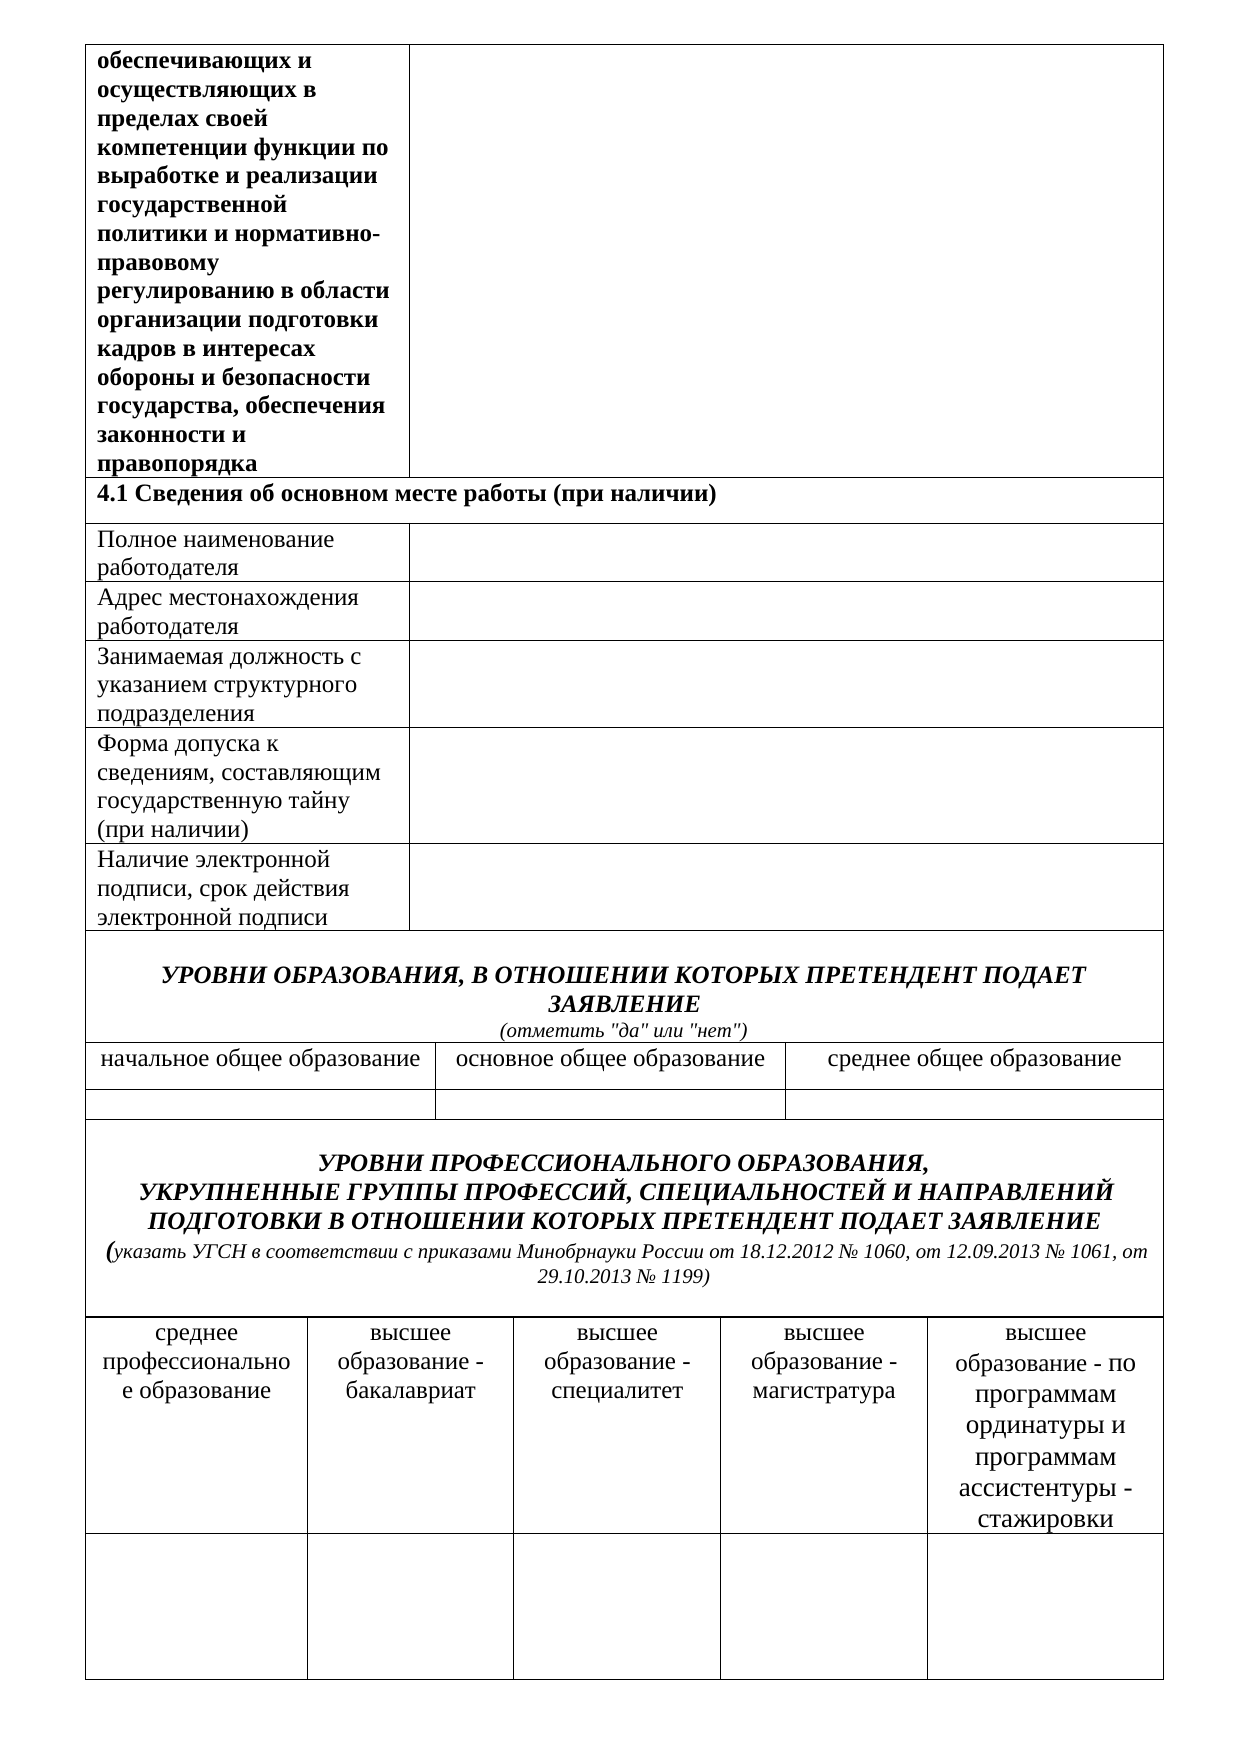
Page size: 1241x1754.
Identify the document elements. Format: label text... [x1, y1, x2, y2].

table_cell [410, 45, 1163, 477]
table_cell основное общее образование [436, 1043, 785, 1089]
table_cell [410, 844, 1163, 930]
table_cell высшее образование - по программам ординатуры и программам ассистентуры - стажировки [928, 1318, 1163, 1533]
table_cell [86, 1090, 435, 1119]
table_cell УРОВНИ ОБРАЗОВАНИЯ, В ОТНОШЕНИИ КОТОРЫХ ПРЕТЕНДЕНТ ПОДАЕТ ЗАЯВЛЕНИЕ (отметить "да" или "нет") [86, 931, 1163, 1042]
table_cell высшее образование - специалитет [514, 1318, 720, 1533]
table_cell Наличие электронной подписи, срок действия электронной подписи [86, 844, 409, 930]
table_cell Полное наименование работодателя [86, 524, 409, 581]
table_cell [436, 1090, 785, 1119]
table_cell высшее образование - бакалавриат [308, 1318, 513, 1533]
table_cell [308, 1534, 513, 1678]
table_cell [928, 1534, 1163, 1678]
table_cell среднее профессиональное образование [86, 1318, 307, 1533]
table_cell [86, 45, 409, 477]
table_cell начальное общее образование [86, 1043, 435, 1089]
table_cell [410, 582, 1163, 640]
table_cell УРОВНИ ПРОФЕССИОНАЛЬНОГО ОБРАЗОВАНИЯ, УКРУПНЕННЫЕ ГРУППЫ ПРОФЕССИЙ, СПЕЦИАЛЬНОСТЕЙ И НАПРАВЛЕНИЙ ПОДГОТОВКИ В ОТНОШЕНИИ КОТОРЫХ ПРЕТЕНДЕНТ ПОДАЕТ ЗАЯВЛЕНИЕ (указать УГСН в соответствии с приказами Минобрнауки России от 18.12.2012 № 1060, от 12.09.2013 № 1061, от 29.10.2013 № 1199) [86, 1120, 1163, 1316]
table_cell [410, 641, 1163, 727]
table_cell высшее образование - магистратура [721, 1318, 927, 1533]
table_cell Занимаемая должность с указанием структурного подразделения [86, 641, 409, 727]
table_cell [410, 728, 1163, 843]
table_cell [410, 524, 1163, 581]
table_cell [786, 1090, 1163, 1119]
table_cell 4.1 Сведения об основном месте работы (при наличии) [86, 478, 1163, 523]
table_cell [721, 1534, 927, 1678]
table_cell [86, 1534, 307, 1678]
table_cell среднее общее образование [786, 1043, 1163, 1089]
table_cell [514, 1534, 720, 1678]
table_cell Адрес местонахождения работодателя [86, 582, 409, 640]
table_cell Форма допуска к сведениям, составляющим государственную тайну (при наличии) [86, 728, 409, 843]
